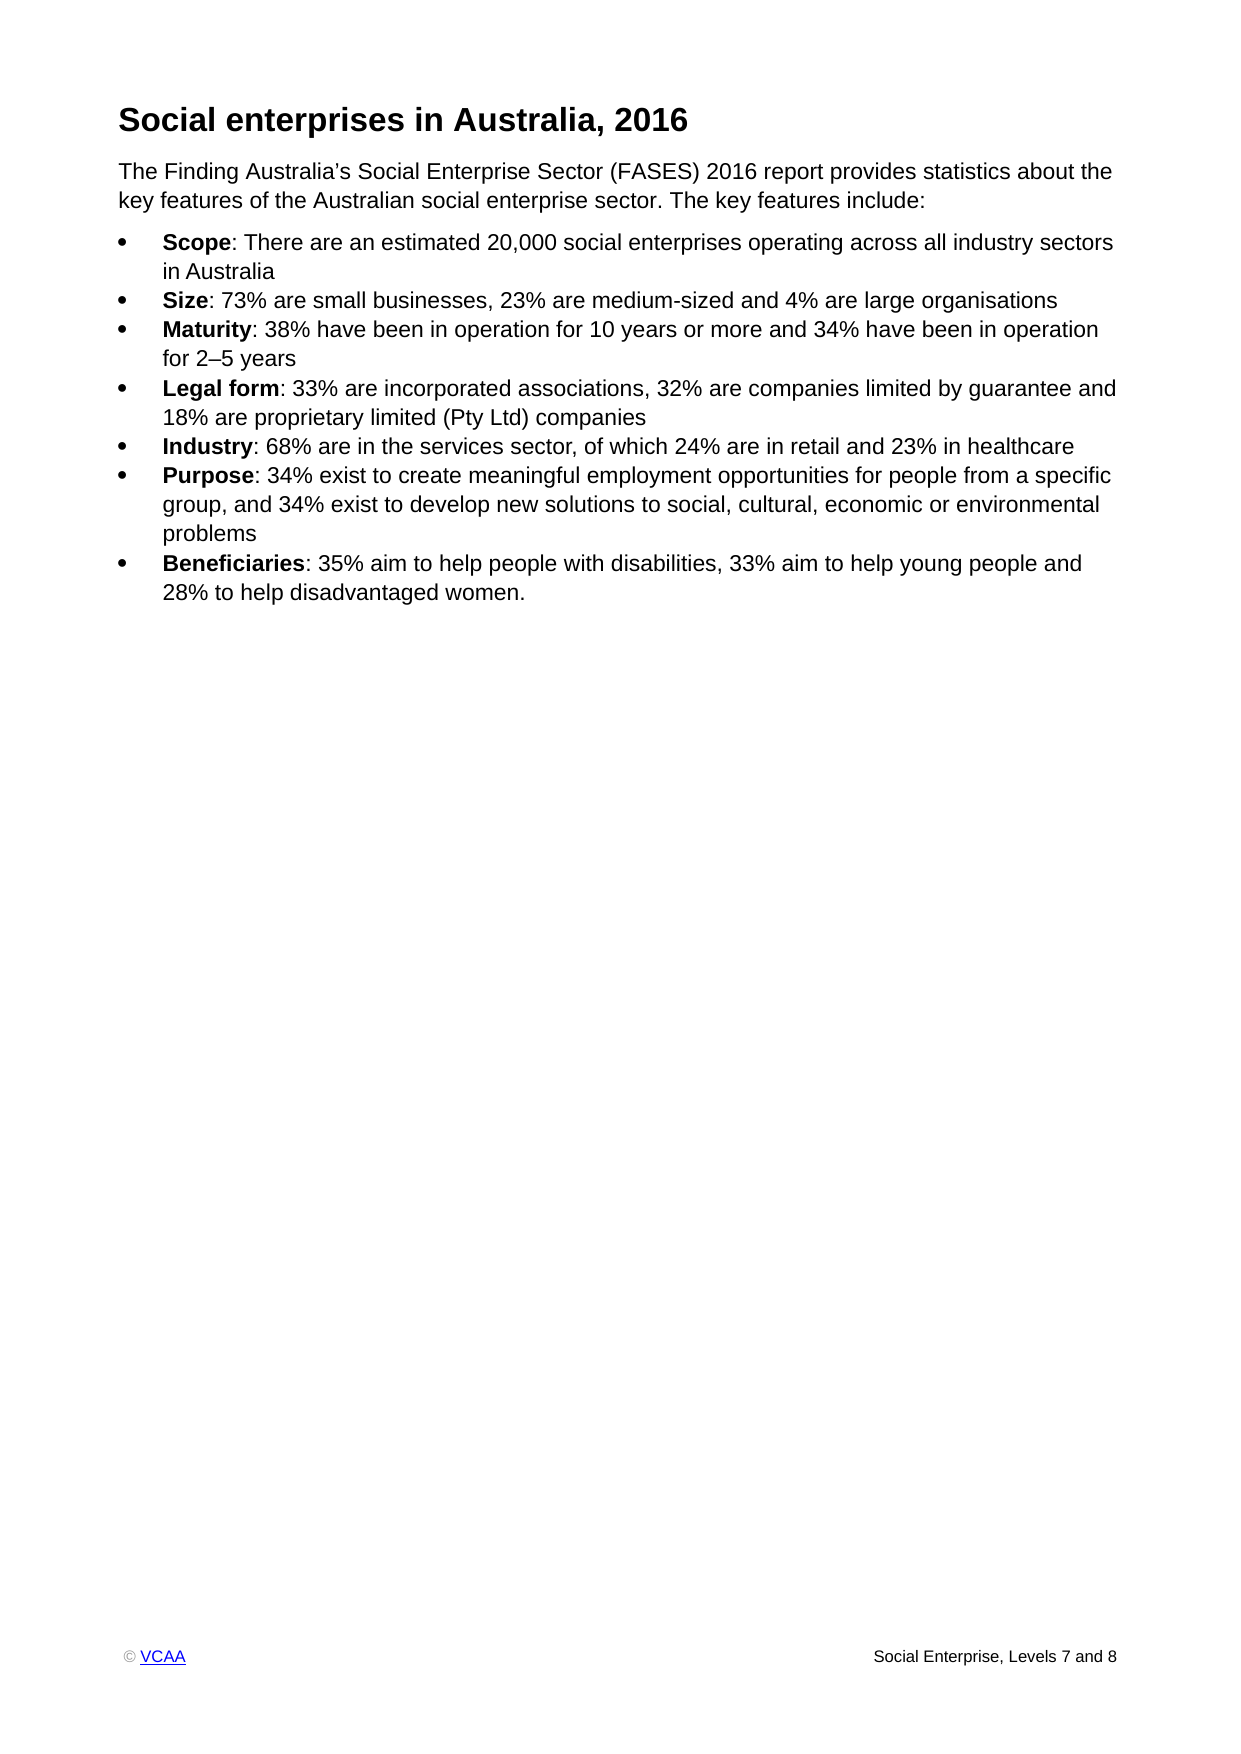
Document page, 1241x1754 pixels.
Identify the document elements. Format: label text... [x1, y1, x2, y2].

text Purpose: 34% exist to create meaningful employment opportunities for people from a specific group, and 34% exist to develop new solutions to social, cultural, economic or environmental problems [118, 460, 1122, 548]
text Legal form: 33% are incorporated associations, 32% are companies limited by guarantee and 18% are proprietary limited (Pty Ltd) companies [118, 373, 1122, 431]
text Maturity: 38% have been in operation for 10 years or more and 34% have been in operation for 2–5 years [118, 314, 1122, 373]
subtitle Social enterprises in Australia, 2016 [118, 102, 1122, 139]
text Industry: 68% are in the services sector, of which 24% are in retail and 23% in healthcare [118, 431, 1122, 460]
text Beneficiaries: 35% aim to help people with disabilities, 33% aim to help young people and 28% to help disadvantaged women. [118, 548, 1122, 606]
text The Finding Australia’s Social Enterprise Sector (FASES) 2016 report provides statistics about the key features of the Australian social enterprise sector. The key features include: [118, 156, 1122, 214]
text Scope: There are an estimated 20,000 social enterprises operating across all industry sectors in Australia [118, 227, 1122, 285]
text Size: 73% are small businesses, 23% are medium-sized and 4% are large organisations [118, 285, 1122, 314]
